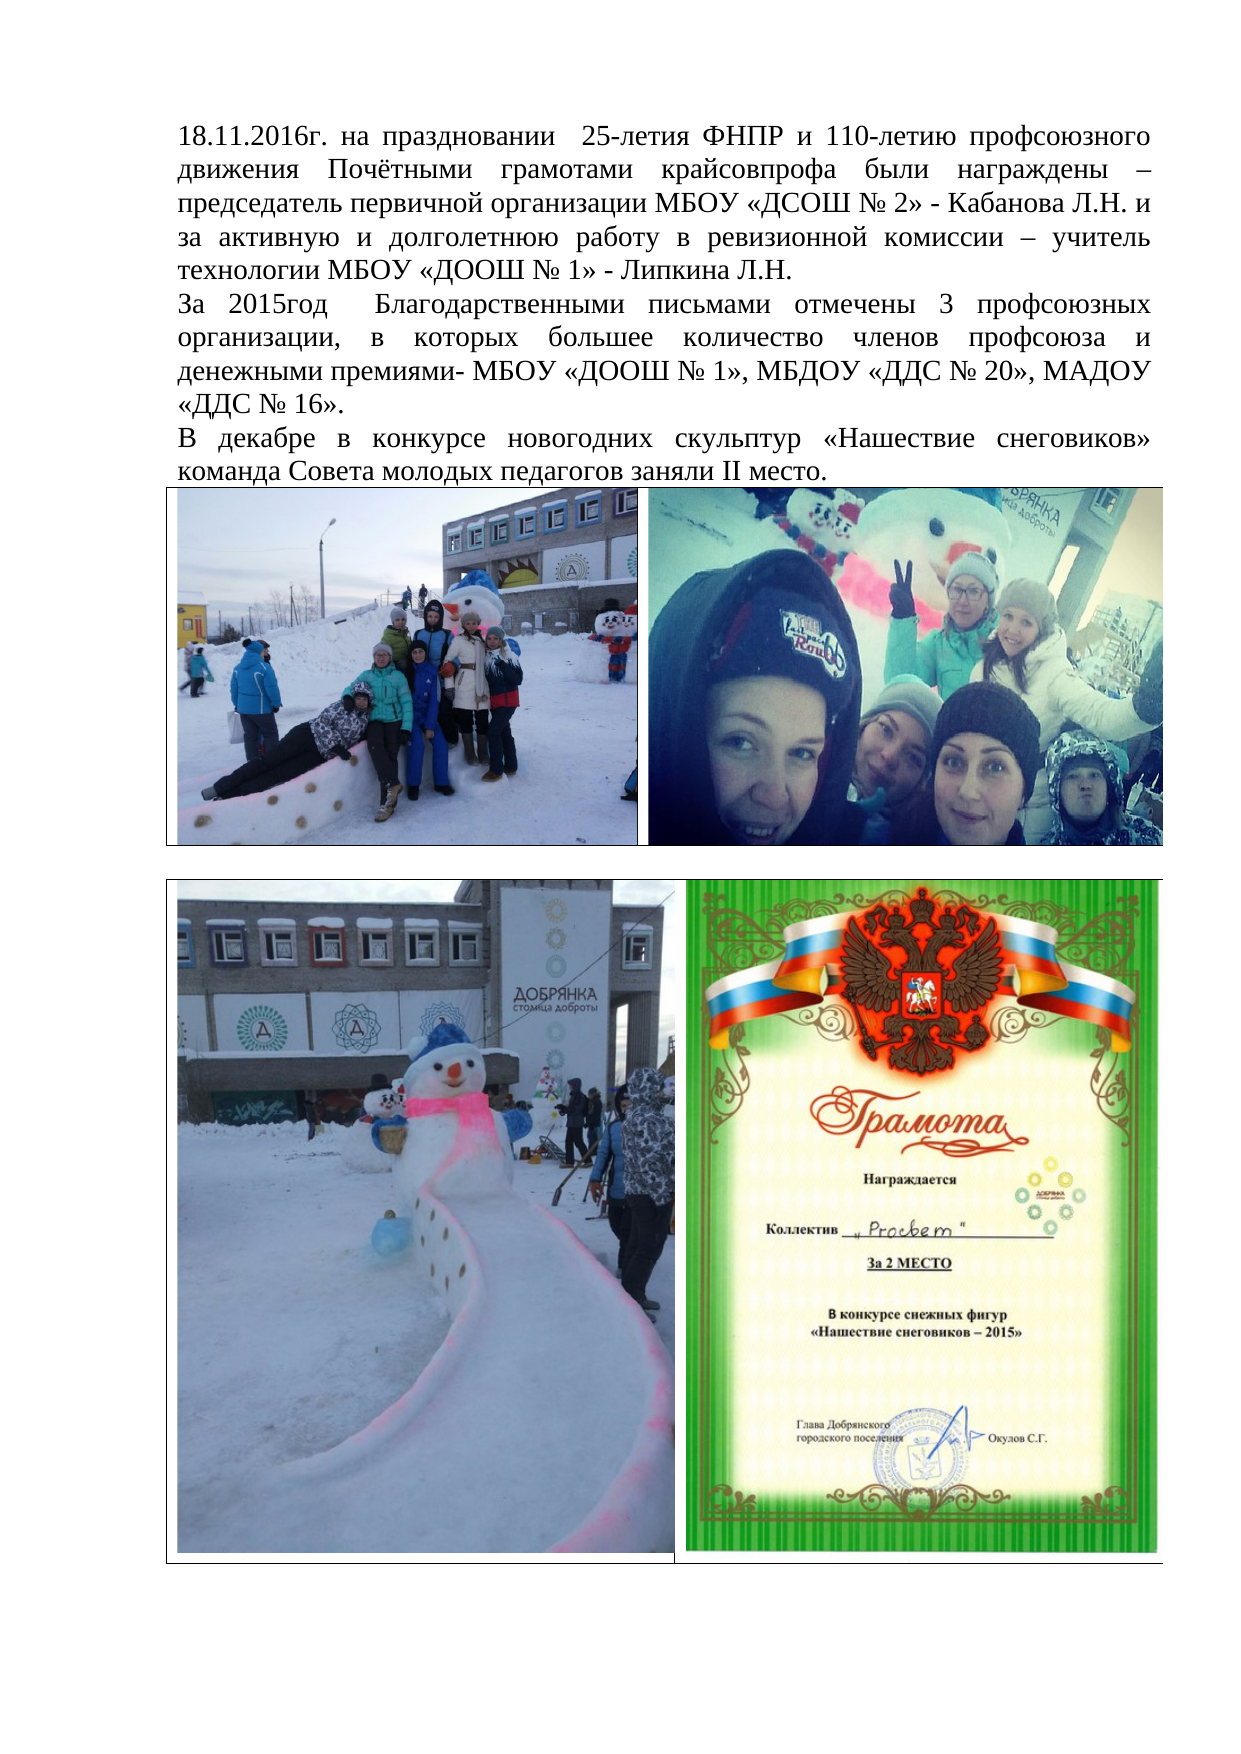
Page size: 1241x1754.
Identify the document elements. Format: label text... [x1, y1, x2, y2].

table_header [167, 880, 674, 1562]
text За 2015год Благодарственными письмами отмечены 3 профсоюзных организации, в которых большее количество членов профсоюза и денежными премиями- МБОУ «ДООШ № 1», МБДОУ «ДДС № 20», МАДОУ «ДДС № 16». [177, 286, 1152, 420]
table_header [167, 488, 177, 844]
picture [686, 880, 1163, 1563]
text В декабре в конкурсе новогодних скульптур «Нашествие снеговиков» команда Совета молодых педагогов заняли II место. [177, 420, 1152, 487]
picture [177, 488, 638, 845]
table_header [675, 880, 686, 1562]
text 18.11.2016г. на праздновании 25-летия ФНПР и 110-летию профсоюзного движения Почётными грамотами крайсовпрофа были награждены – председатель первичной организации МБОУ «ДСОШ № 2» - Кабанова Л.Н. и за активную и долголетнюю работу в ревизионной комиссии – учитель технологии МБОУ «ДООШ № 1» - Липкина Л.Н. [177, 118, 1152, 286]
picture [648, 488, 1163, 845]
table_header [638, 488, 648, 844]
picture [177, 880, 675, 1553]
